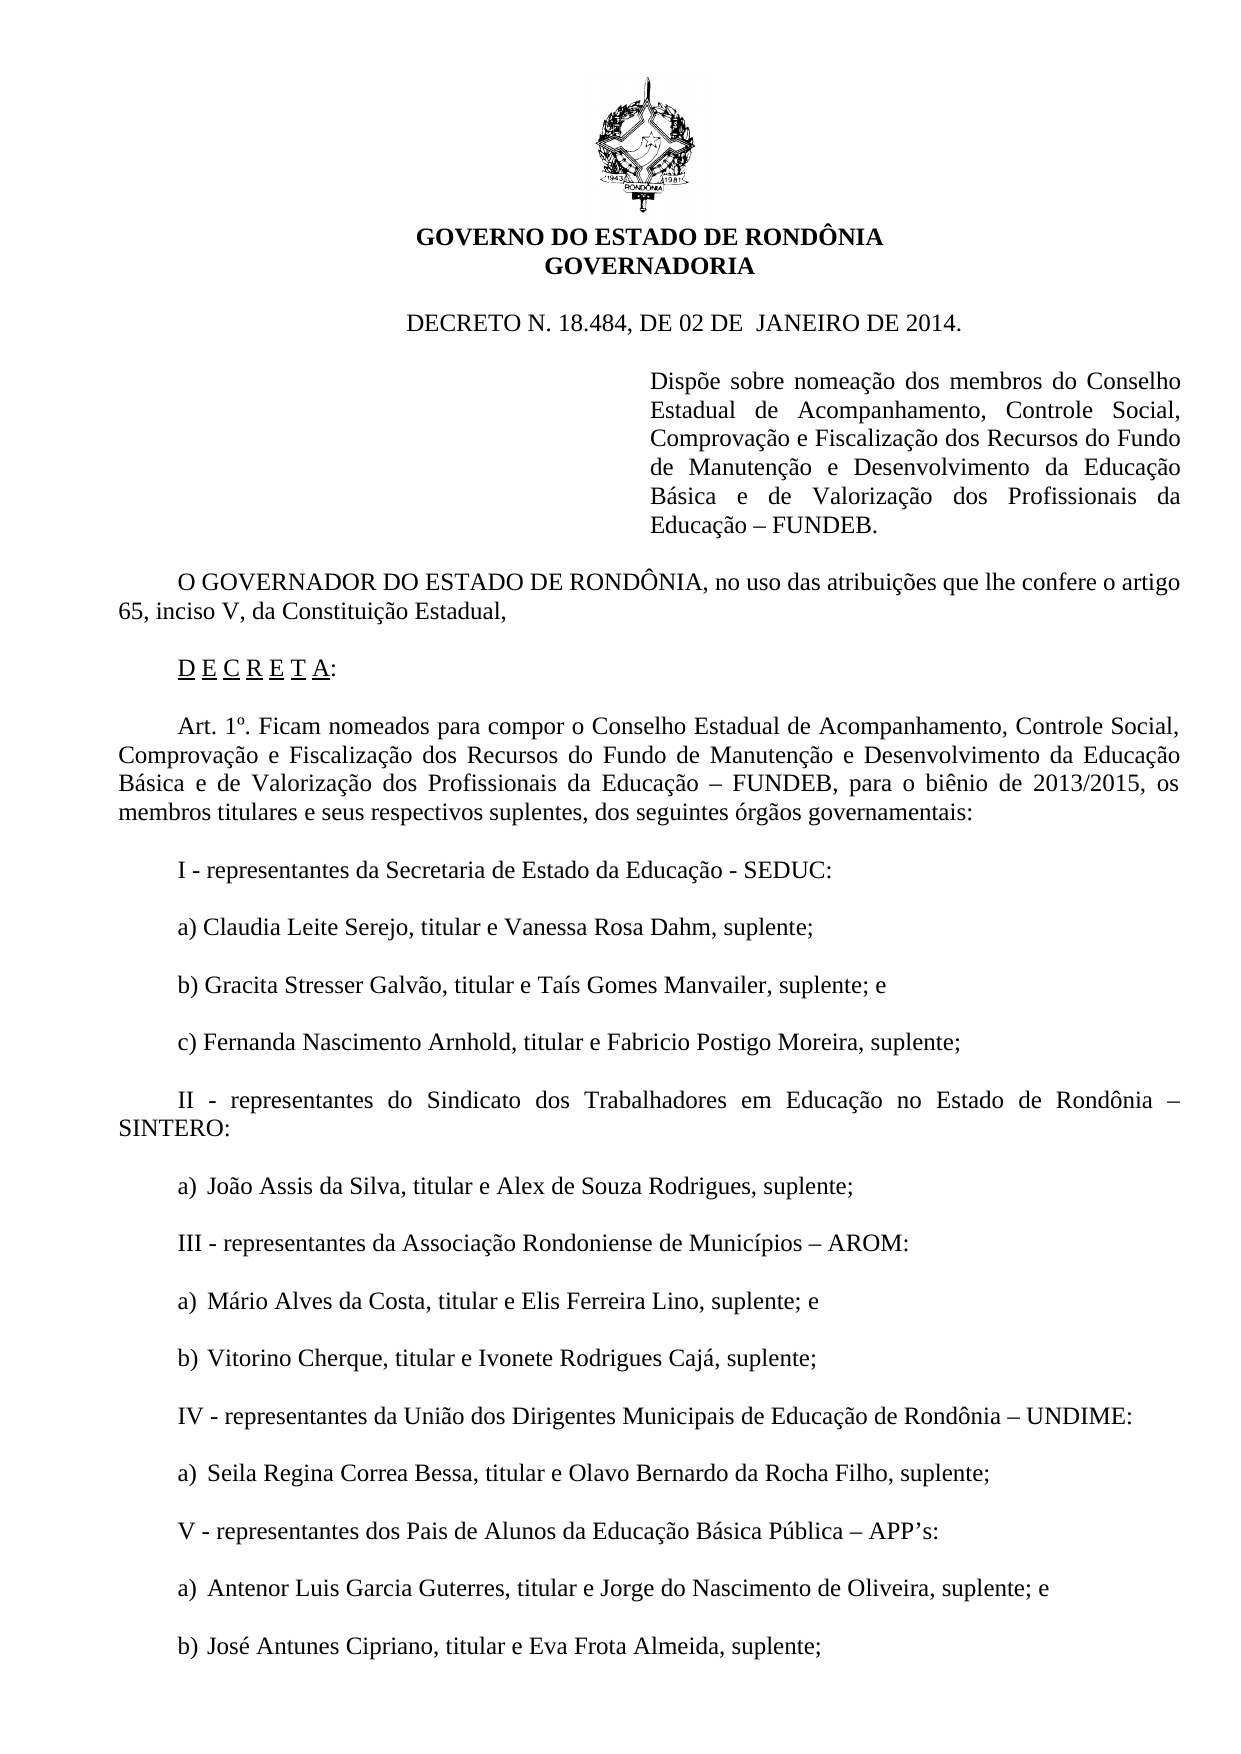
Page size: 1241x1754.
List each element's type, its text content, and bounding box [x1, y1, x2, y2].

text a) Seila Regina Correa Bessa, titular e Olavo Bernardo da Rocha Filho, suplente; [118, 1458, 1181, 1487]
text II - representantes do Sindicato dos Trabalhadores em Educação no Estado de Rondônia – SINTERO: [118, 1085, 1181, 1142]
text c) Fernanda Nascimento Arnhold, titular e Fabricio Postigo Moreira, suplente; [118, 1027, 1181, 1056]
text Art. 1º. Ficam nomeados para compor o Conselho Estadual de Acompanhamento, Controle Social, Comprovação e Fiscalização dos Recursos do Fundo de Manutenção e Desenvolvimento da Educação Básica e de Valorização dos Profissionais da Educação – FUNDEB, para o biênio de 2013/2015, os membros titulares e seus respectivos suplentes, dos seguintes órgãos governamentais: [118, 711, 1181, 826]
text O GOVERNADOR DO ESTADO DE RONDÔNIA, no uso das atribuições que lhe confere o artigo 65, inciso V, da Constituição Estadual, [118, 567, 1181, 625]
text a) Claudia Leite Serejo, titular e Vanessa Rosa Dahm, suplente; [118, 912, 1181, 941]
text b) Gracita Stresser Galvão, titular e Taís Gomes Manvailer, suplente; e [118, 970, 1181, 998]
text DECRETO N. 18.484, DE 02 DE JANEIRO DE 2014. [118, 308, 1181, 337]
text b) Vitorino Cherque, titular e Ivonete Rodrigues Cajá, suplente; [118, 1343, 1181, 1372]
text a) João Assis da Silva, titular e Alex de Souza Rodrigues, suplente; [118, 1171, 1181, 1200]
text Dispõe sobre nomeação dos membros do Conselho Estadual de Acompanhamento, Controle Social, Comprovação e Fiscalização dos Recursos do Fundo de Manutenção e Desenvolvimento da Educação Básica e de Valorização dos Profissionais da Educação – FUNDEB. [650, 366, 1181, 538]
text I - representantes da Secretaria de Estado da Educação - SEDUC: [118, 855, 1181, 883]
list Antenor Luis Garcia Guterres, titular e Jorge do Nascimento de Oliveira, suplente; e [177, 1573, 1181, 1602]
text V - representantes dos Pais de Alunos da Educação Básica Pública – APP’s: [118, 1516, 1181, 1545]
text IV - representantes da União dos Dirigentes Municipais de Educação de Rondônia – UNDIME: [118, 1401, 1181, 1430]
list Mário Alves da Costa, titular e Elis Ferreira Lino, suplente; e [177, 1286, 1181, 1315]
text b) José Antunes Cipriano, titular e Eva Frota Almeida, suplente; [118, 1631, 1181, 1660]
text D E C R E T A: [118, 653, 1181, 682]
text III - representantes da Associação Rondoniense de Municípios – AROM: [118, 1228, 1181, 1257]
